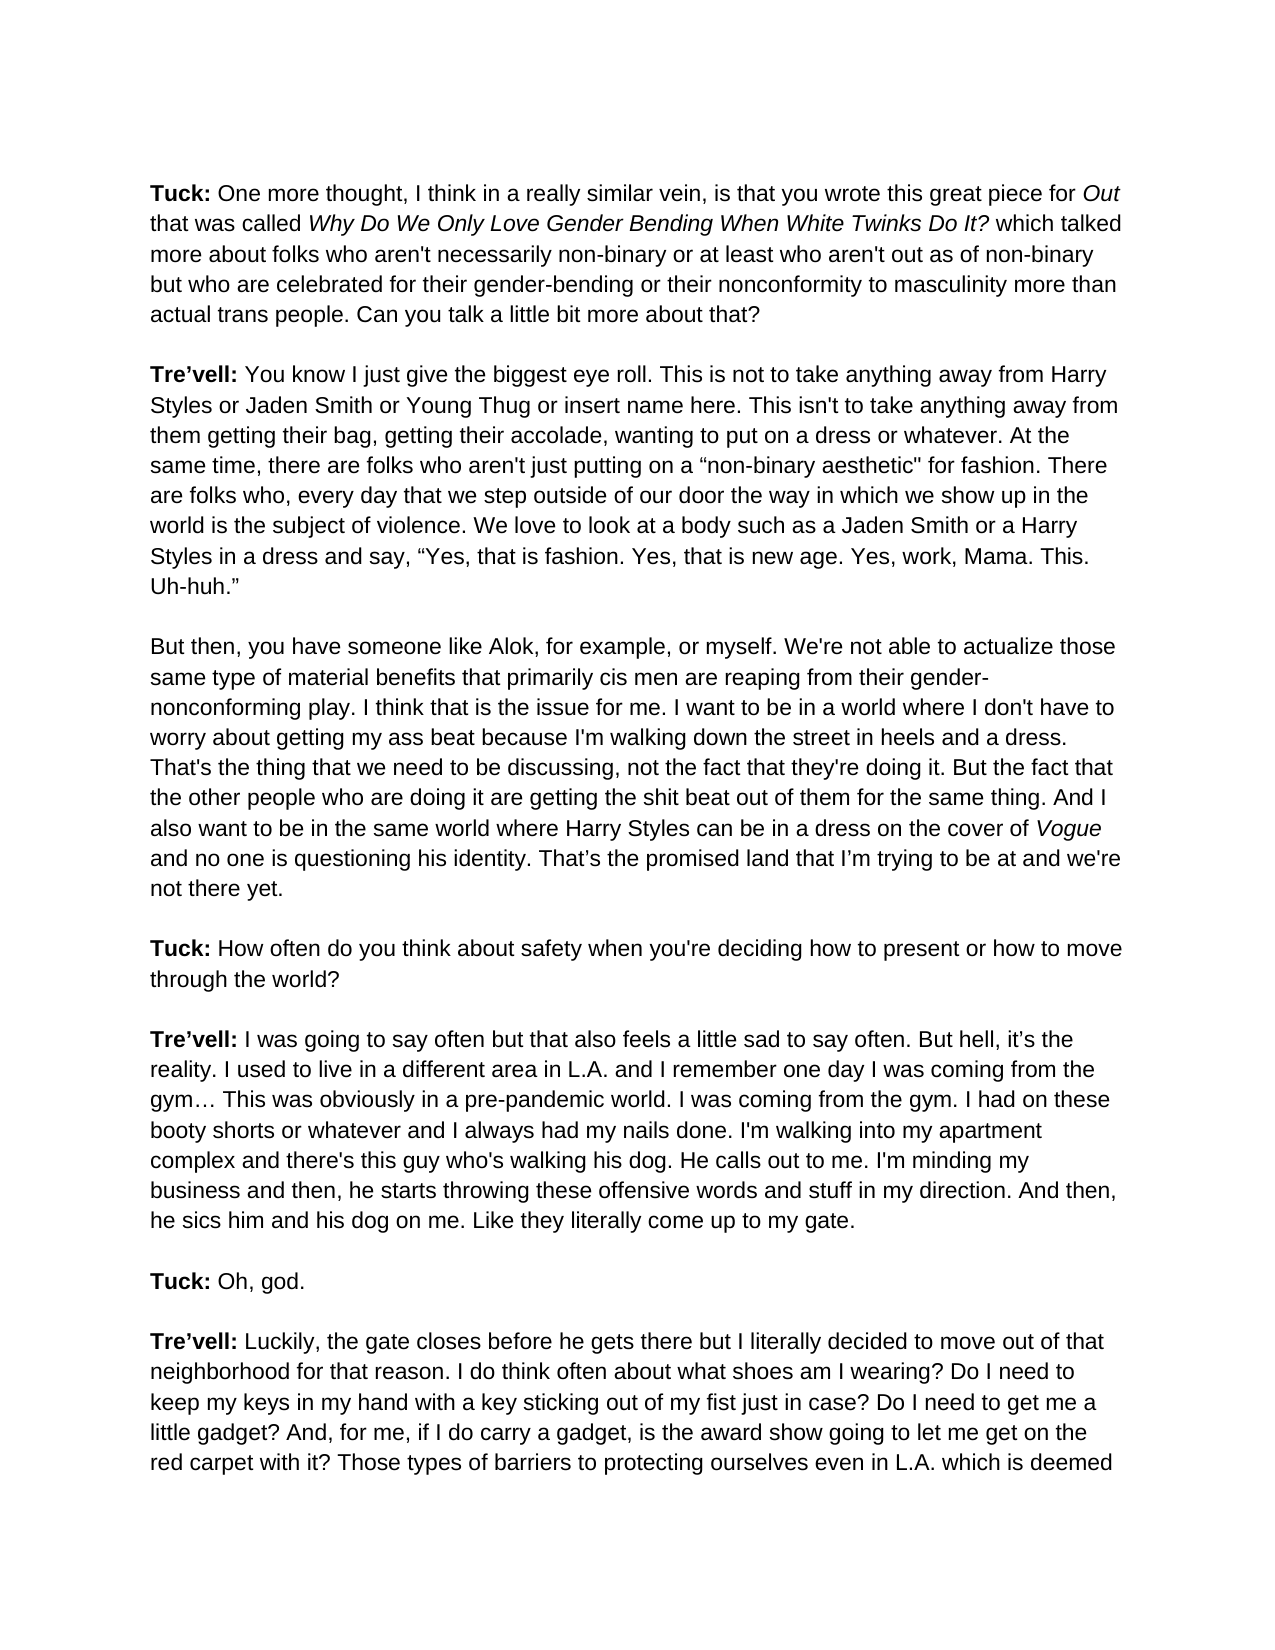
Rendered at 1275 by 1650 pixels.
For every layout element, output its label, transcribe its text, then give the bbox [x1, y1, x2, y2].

text Tuck: Oh, god. [150, 1268, 1125, 1294]
text Tuck: One more thought, I think in a really similar vein, is that you wrote this great piece for Out that was called Why Do We Only Love Gender Bending When White Twinks Do It? which talked more about folks who aren't necessarily non-binary or at least who aren't out as of non-binary but who are celebrated for their gender-bending or their nonconformity to masculinity more than actual trans people. Can you talk a little bit more about that? [150, 180, 1125, 327]
text But then, you have someone like Alok, for example, or myself. We're not able to actualize those same type of material benefits that primarily cis men are reaping from their gender-nonconforming play. I think that is the issue for me. I want to be in a world where I don't have to worry about getting my ass beat because I'm walking down the street in heels and a dress. That's the thing that we need to be discussing, not the fact that they're doing it. But the fact that the other people who are doing it are getting the shit beat out of them for the same thing. And I also want to be in the same world where Harry Styles can be in a dress on the cover of Vogue and no one is questioning his identity. That’s the promised land that I’m trying to be at and we're not there yet. [150, 633, 1125, 901]
text Tre’vell: I was going to say often but that also feels a little sad to say often. But hell, it’s the reality. I used to live in a different area in L.A. and I remember one day I was coming from the gym… This was obviously in a pre-pandemic world. I was coming from the gym. I had on these booty shorts or whatever and I always had my nails done. I'm walking into my apartment complex and there's this guy who's walking his dog. He calls out to me. I'm minding my business and then, he starts throwing these offensive words and stuff in my direction. And then, he sics him and his dog on me. Like they literally come up to my gate. [150, 1026, 1125, 1234]
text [150, 1328, 1125, 1475]
text Tuck: How often do you think about safety when you're deciding how to present or how to move through the world? [150, 935, 1125, 992]
text Tre’vell: You know I just give the biggest eye roll. This is not to take anything away from Harry Styles or Jaden Smith or Young Thug or insert name here. This isn't to take anything away from them getting their bag, getting their accolade, wanting to put on a dress or whatever. At the same time, there are folks who aren't just putting on a “non-binary aesthetic" for fashion. There are folks who, every day that we step outside of our door the way in which we show up in the world is the subject of violence. We love to look at a body such as a Jaden Smith or a Harry Styles in a dress and say, “Yes, that is fashion. Yes, that is new age. Yes, work, Mama. This. Uh-huh.” [150, 361, 1125, 599]
